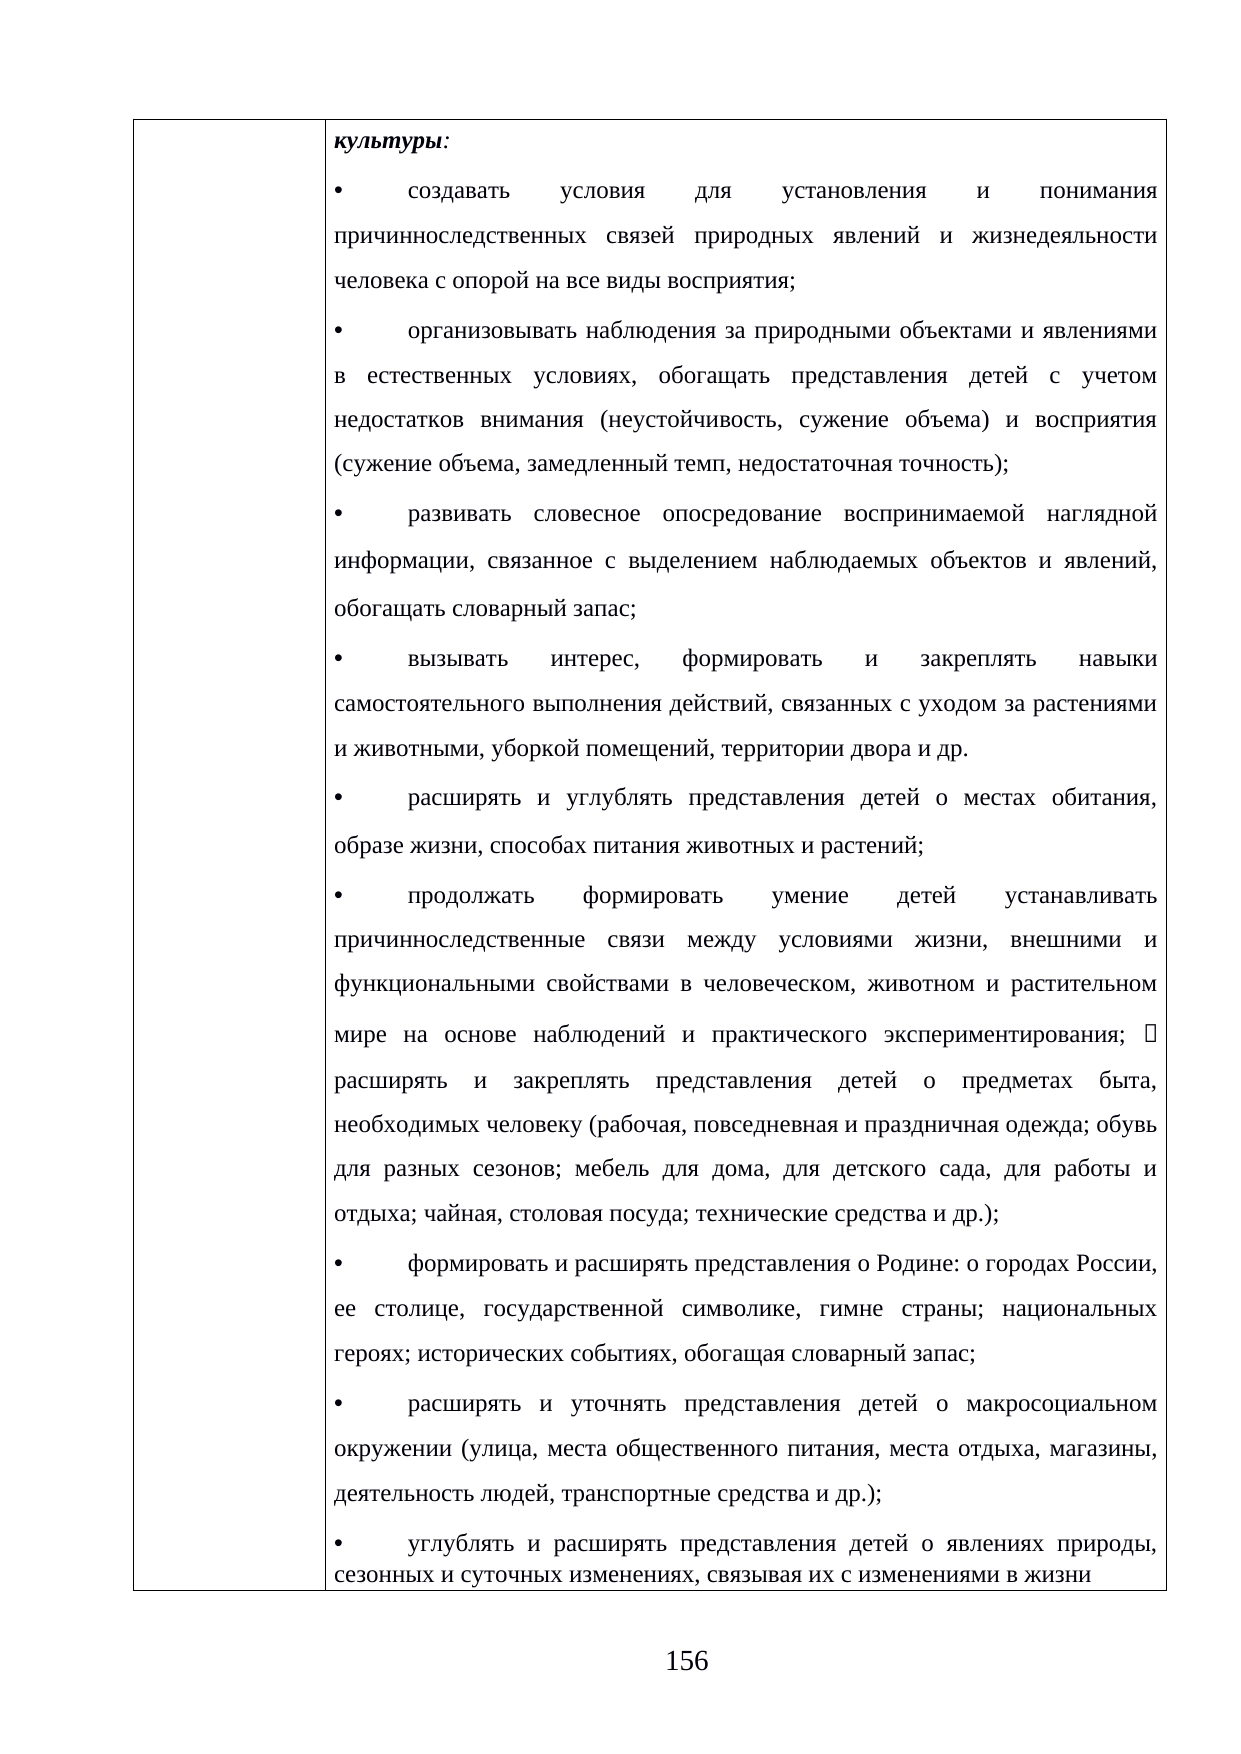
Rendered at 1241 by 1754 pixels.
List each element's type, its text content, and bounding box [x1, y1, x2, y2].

table_cell [134, 120, 325, 1590]
table_cell культуры: создавать условия для установления и понимания причинноследственных связей природных явлений и жизнедеяльности человека с опорой на все виды восприятия; организовывать наблюдения за природными объектами и явлениями в естественных условиях, обогащать представления детей с учетом недостатков внимания (неустойчивость, сужение объема) и восприятия (сужение объема, замедленный темп, недостаточная точность); развивать словесное опосредование воспринимаемой наглядной информации, связанное с выделением наблюдаемых объектов и явлений, обогащать словарный запас; вызывать интерес, формировать и закреплять навыки самостоятельного выполнения действий, связанных с уходом за растениями и животными, уборкой помещений, территории двора и др. расширять и углублять представления детей о местах обитания, образе жизни, способах питания животных и растений; продолжать формировать умение детей устанавливать причинноследственные связи между условиями жизни, внешними и функциональными свойствами в человеческом, животном и растительном мире на основе наблюдений и практического экспериментирования;  расширять и закреплять представления детей о предметах быта, необходимых человеку (рабочая, повседневная и праздничная одежда; обувь для разных сезонов; мебель для дома, для детского сада, для работы и отдыха; чайная, столовая посуда; технические средства и др.); формировать и расширять представления о Родине: о городах России, ее столице, государственной символике, гимне страны; национальных героях; исторических событиях, обогащая словарный запас; расширять и уточнять представления детей о макросоциальном окружении (улица, места общественного питания, места отдыха, магазины, деятельность людей, транспортные средства и др.); углублять и расширять представления детей о явлениях природы, сезонных и суточных изменениях, связывая их с изменениями в жизни [326, 120, 1166, 1590]
